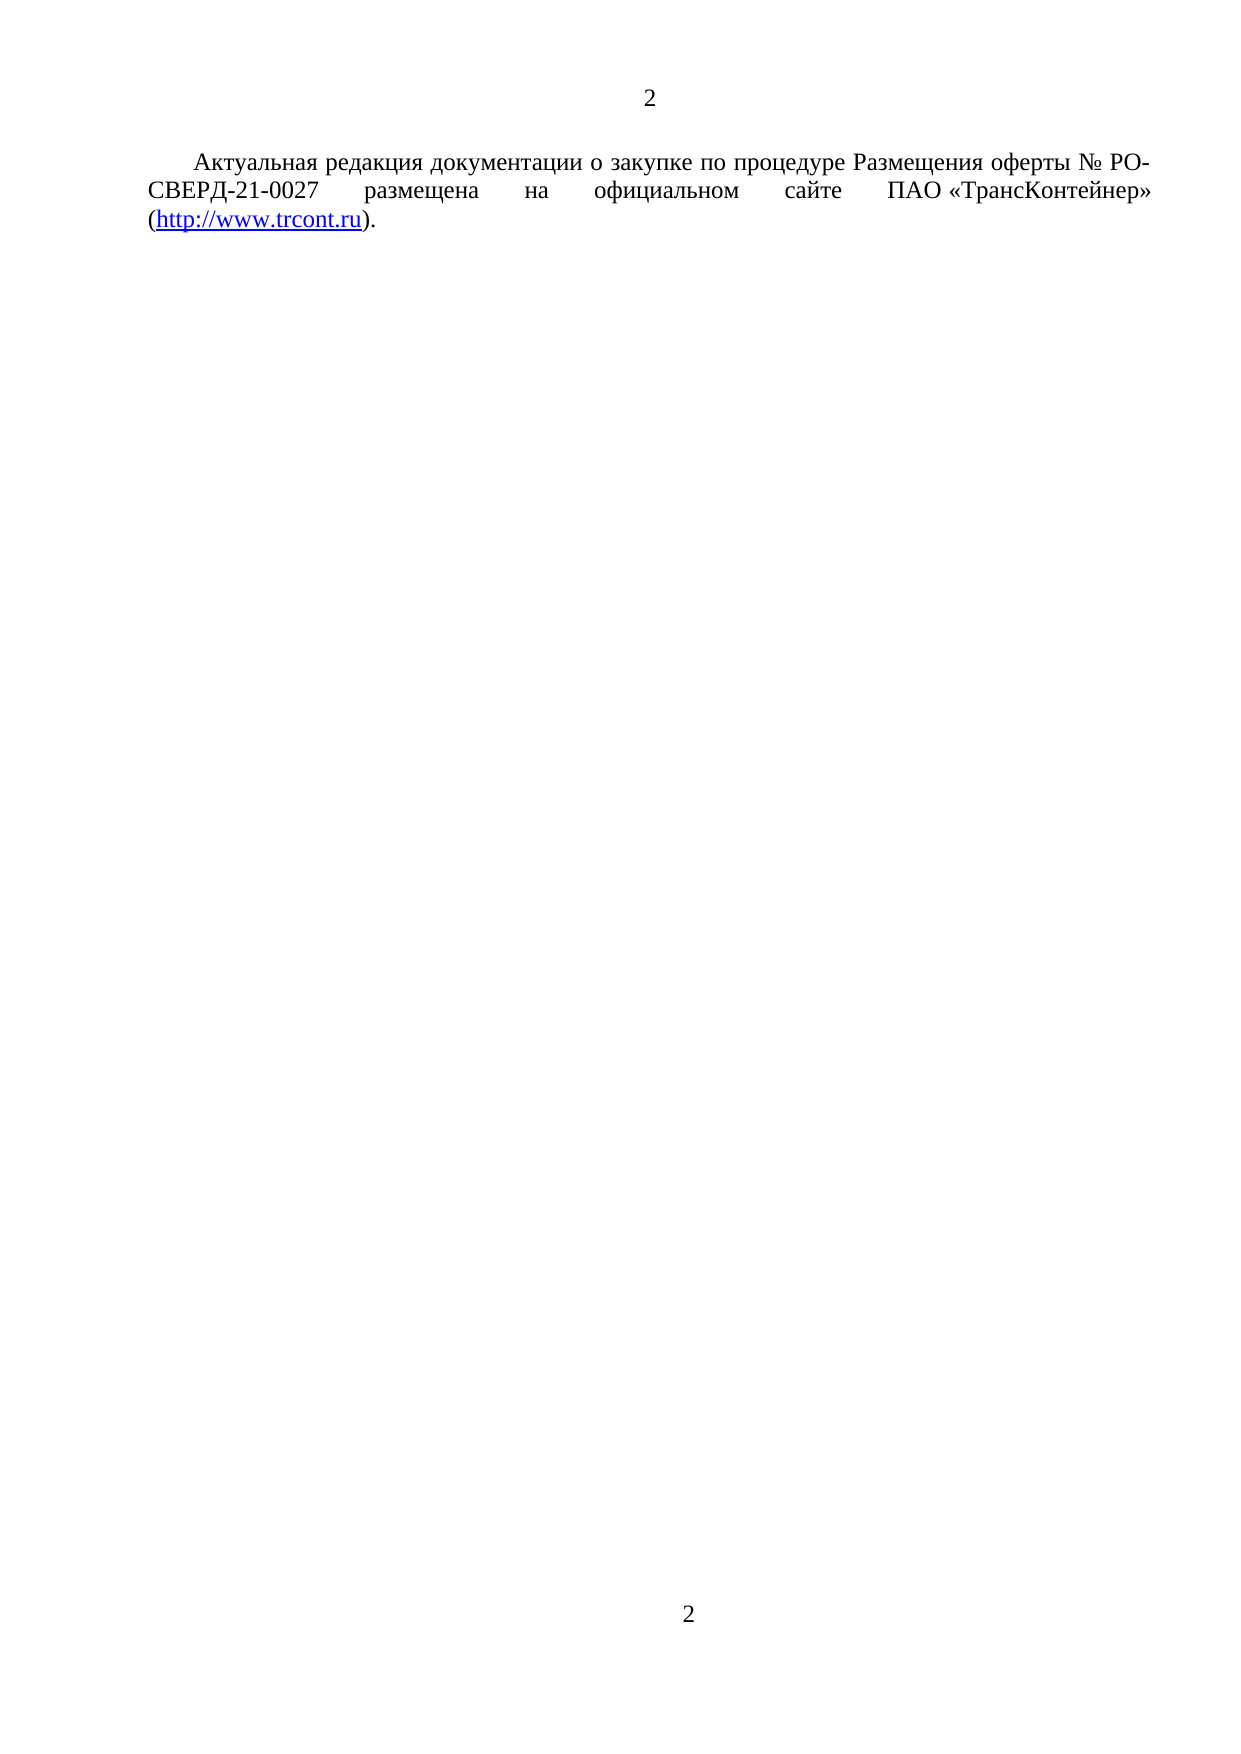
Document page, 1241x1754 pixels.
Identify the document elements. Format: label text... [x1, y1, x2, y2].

text Актуальная редакция документации о закупке по процедуре Размещения оферты № РО-СВЕРД-21-0027 размещена на официальном сайте ПАО «ТрансКонтейнер» (http://www.trcont.ru). [148, 147, 1152, 233]
